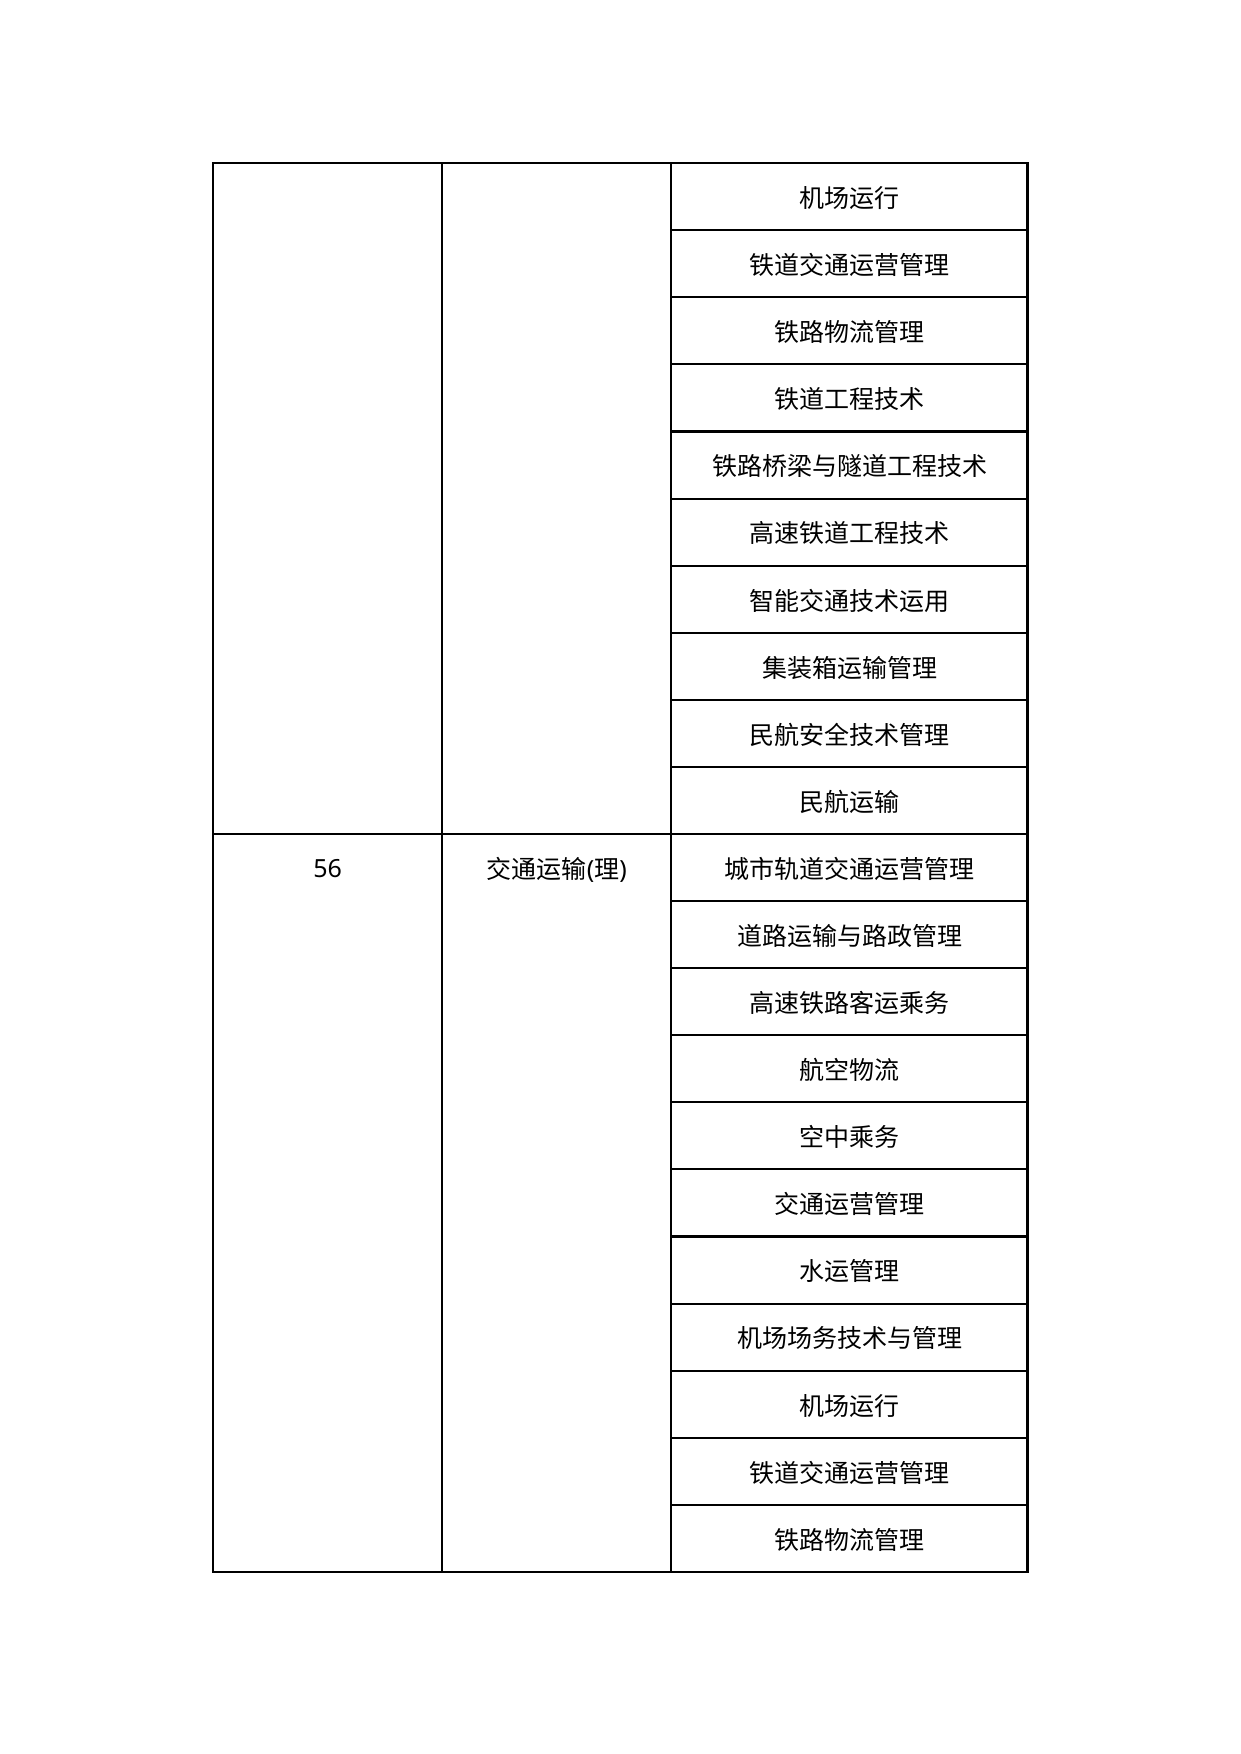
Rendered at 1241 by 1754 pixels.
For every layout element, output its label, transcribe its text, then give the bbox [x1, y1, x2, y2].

table_cell 高速铁路客运乘务 [672, 969, 1026, 1034]
table_cell 道路运输与路政管理 [672, 902, 1026, 967]
table_cell 民航安全技术管理 [672, 701, 1026, 766]
table_cell 机场场务技术与管理 [672, 1305, 1026, 1369]
table_cell 56 [214, 835, 441, 1571]
table_cell 智能交通技术运用 [672, 567, 1026, 632]
table_cell 铁路桥梁与隧道工程技术 [672, 433, 1026, 497]
table_cell 铁道交通运营管理 [672, 1439, 1026, 1504]
table_cell 机场运行 [672, 164, 1026, 229]
table_cell 铁道交通运营管理 [672, 231, 1026, 296]
table_cell 航空物流 [672, 1036, 1026, 1101]
table_cell 交通运输(理) [443, 835, 670, 1571]
table_cell 民航运输 [672, 768, 1026, 833]
table_cell 水运管理 [672, 1238, 1026, 1302]
table_cell 高速铁道工程技术 [672, 500, 1026, 564]
table_cell 铁路物流管理 [672, 1506, 1026, 1571]
table_cell 交通运营管理 [672, 1170, 1026, 1235]
table_cell 空中乘务 [672, 1103, 1026, 1168]
table_cell 铁路物流管理 [672, 298, 1026, 363]
table_cell 铁道工程技术 [672, 365, 1026, 430]
table_cell 机场运行 [672, 1372, 1026, 1437]
table_cell 集装箱运输管理 [672, 634, 1026, 699]
table_cell 城市轨道交通运营管理 [672, 835, 1026, 900]
